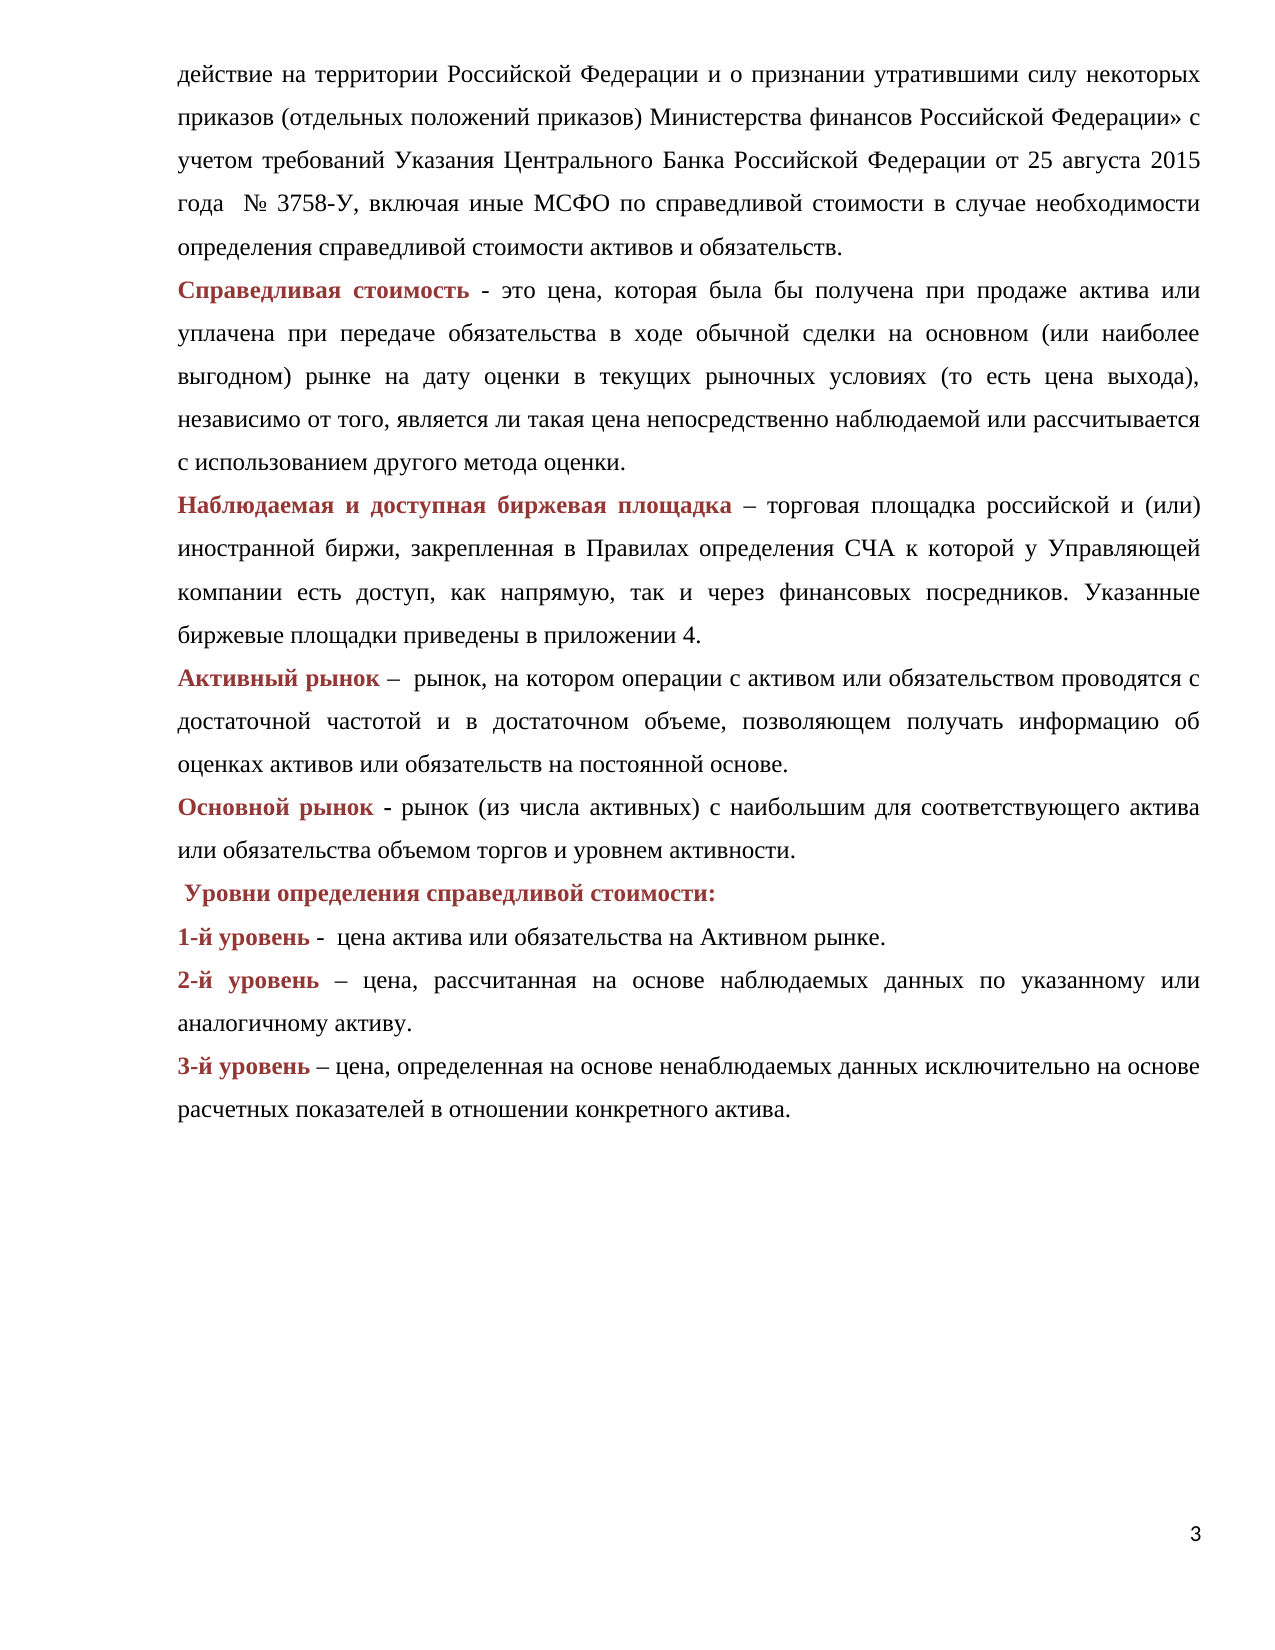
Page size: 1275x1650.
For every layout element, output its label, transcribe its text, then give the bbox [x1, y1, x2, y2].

text 3-й уровень – цена, определенная на основе ненаблюдаемых данных исключительно на основе расчетных показателей в отношении конкретного актива. [177, 1051, 1201, 1123]
text Основной рынок - рынок (из числа активных) с наибольшим для соответствующего актива или обязательства объемом торгов и уровнем активности. [177, 792, 1201, 864]
text Справедливая стоимость - это цена, которая была бы получена при продаже актива или уплачена при передаче обязательства в ходе обычной сделки на основном (или наиболее выгодном) рынке на дату оценки в текущих рыночных условиях (то есть цена выхода), независимо от того, является ли такая цена непосредственно наблюдаемой или рассчитывается с использованием другого метода оценки. [177, 275, 1201, 476]
text Уровни определения справедливой стоимости: [177, 878, 1201, 907]
text Наблюдаемая и доступная биржевая площадка – торговая площадка российской и (или) иностранной биржи, закрепленная в Правилах определения СЧА к которой у Управляющей компании есть доступ, как напрямую, так и через финансовых посредников. Указанные биржевые площадки приведены в приложении 4. [177, 490, 1201, 648]
text Активный рынок – рынок, на котором операции с активом или обязательством проводятся с достаточной частотой и в достаточном объеме, позволяющем получать информацию об оценках активов или обязательств на постоянной основе. [177, 663, 1201, 778]
text 2-й уровень – цена, рассчитанная на основе наблюдаемых данных по указанному или аналогичному активу. [177, 965, 1201, 1037]
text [177, 59, 1201, 260]
text 1-й уровень - цена актива или обязательства на Активном рынке. [177, 922, 1201, 950]
